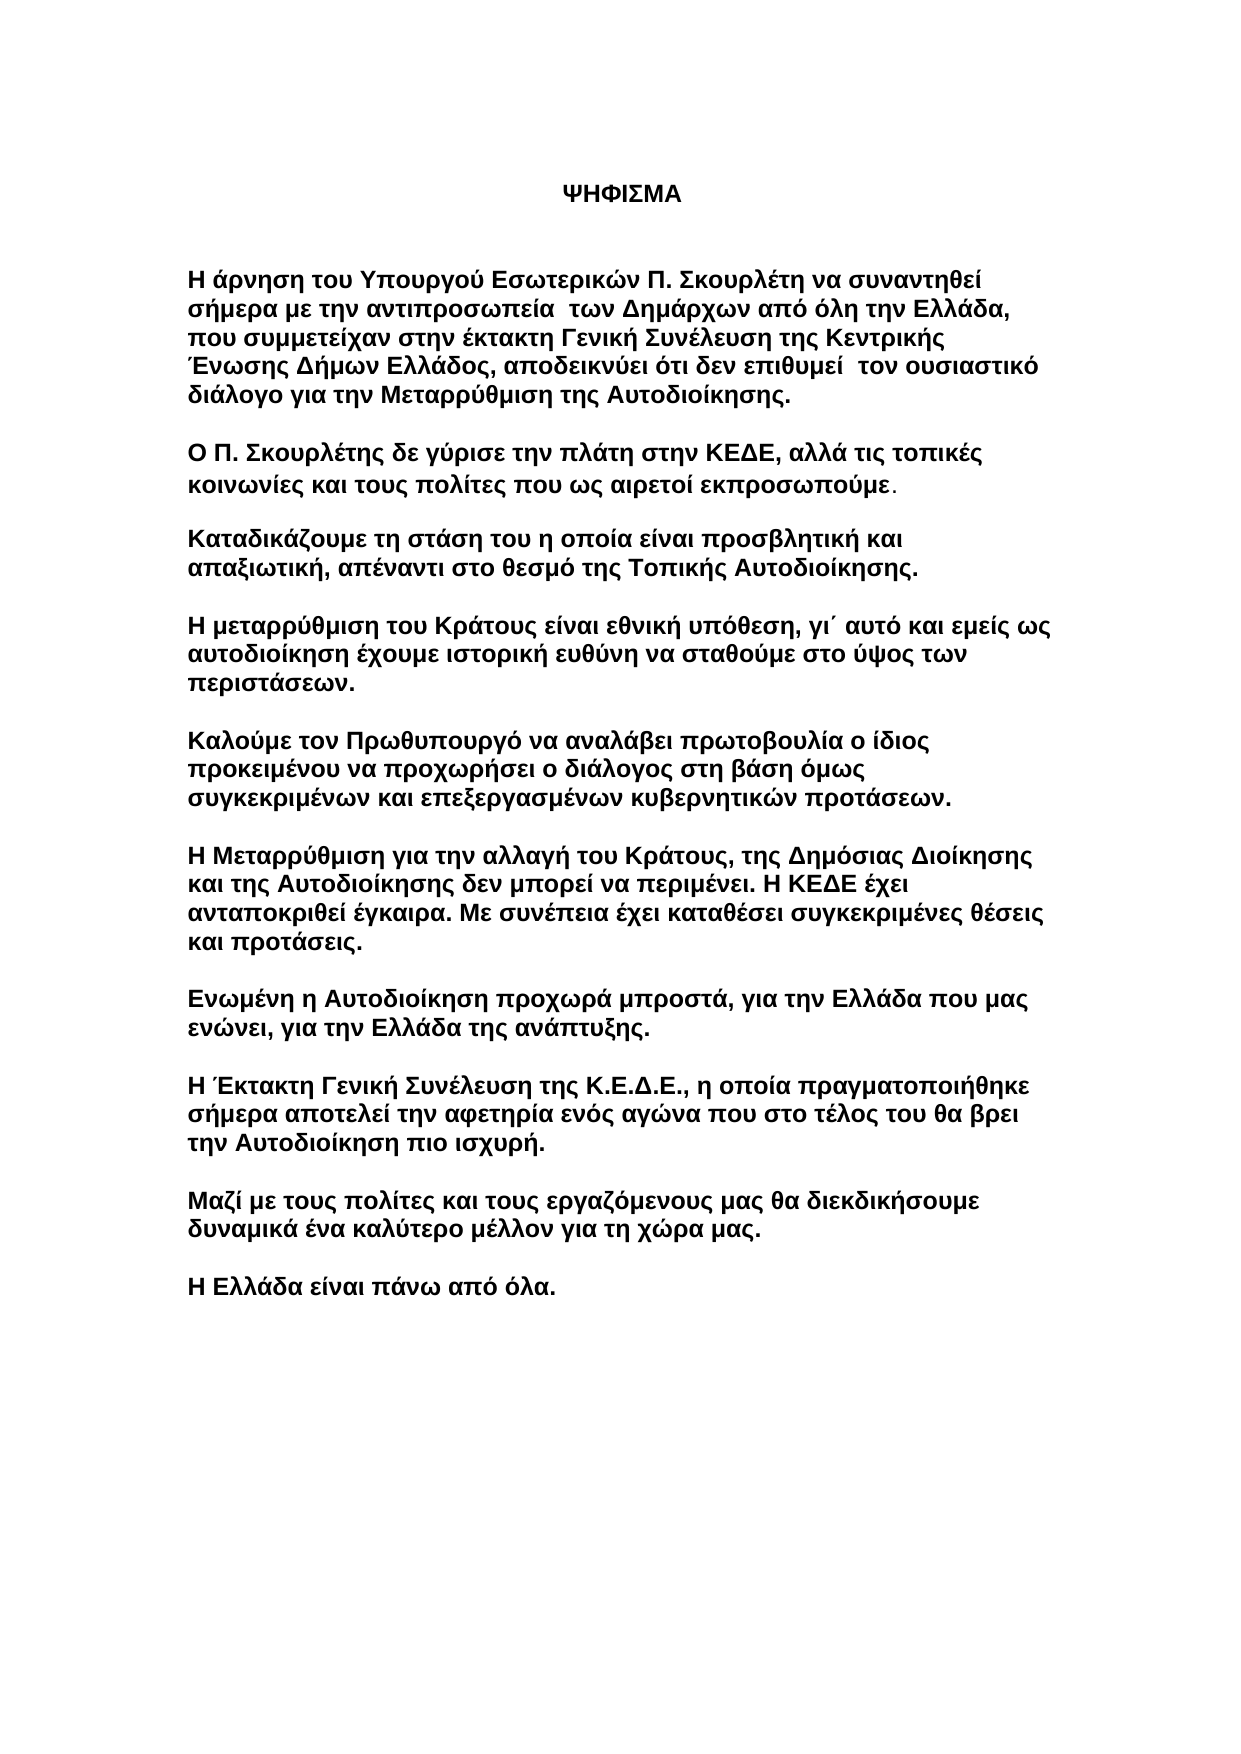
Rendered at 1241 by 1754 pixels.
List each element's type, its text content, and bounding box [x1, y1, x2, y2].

text Καταδικάζουμε τη στάση του η οποία είναι προσβλητική και απαξιωτική, απέναντι στο θεσμό της Τοπικής Αυτοδιοίκησης. [187, 524, 1053, 582]
text Η άρνηση του Υπουργού Εσωτερικών Π. Σκουρλέτη να συναντηθεί σήμερα με την αντιπροσωπεία των Δημάρχων από όλη την Ελλάδα, που συμμετείχαν στην έκτακτη Γενική Συνέλευση της Κεντρικής Ένωσης Δήμων Ελλάδος, αποδεικνύει ότι δεν επιθυμεί τον ουσιαστικό διάλογο για την Μεταρρύθμιση της Αυτοδιοίκησης. [187, 265, 1053, 409]
text ΨΗΦΙΣΜΑ [487, 179, 1053, 207]
text Η Έκτακτη Γενική Συνέλευση της Κ.Ε.Δ.Ε., η οποία πραγματοποιήθηκε σήμερα αποτελεί την αφετηρία ενός αγώνα που στο τέλος του θα βρει την Αυτοδιοίκηση πιο ισχυρή. [187, 1071, 1053, 1157]
text Ο Π. Σκουρλέτης δε γύρισε την πλάτη στην ΚΕΔΕ, αλλά τις τοπικές κοινωνίες και τους πολίτες που ως αιρετοί εκπροσωπούμε. [187, 437, 1053, 499]
text Η Μεταρρύθμιση για την αλλαγή του Κράτους, της Δημόσιας Διοίκησης και της Αυτοδιοίκησης δεν μπορεί να περιμένει. Η ΚΕΔΕ έχει ανταποκριθεί έγκαιρα. Με συνέπεια έχει καταθέσει συγκεκριμένες θέσεις και προτάσεις. [187, 841, 1053, 956]
text Ενωμένη η Αυτοδιοίκηση προχωρά μπροστά, για την Ελλάδα που μας ενώνει, για την Ελλάδα της ανάπτυξης. [187, 984, 1053, 1042]
text Η Ελλάδα είναι πάνω από όλα. [187, 1272, 1053, 1301]
text Μαζί με τους πολίτες και τους εργαζόμενους μας θα διεκδικήσουμε δυναμικά ένα καλύτερο μέλλον για τη χώρα μας. [187, 1186, 1053, 1243]
text Καλούμε τον Πρωθυπουργό να αναλάβει πρωτοβουλία ο ίδιος προκειμένου να προχωρήσει ο διάλογος στη βάση όμως συγκεκριμένων και επεξεργασμένων κυβερνητικών προτάσεων. [187, 726, 1053, 812]
text Η μεταρρύθμιση του Κράτους είναι εθνική υπόθεση, γι΄ αυτό και εμείς ως αυτοδιοίκηση έχουμε ιστορική ευθύνη να σταθούμε στο ύψος των περιστάσεων. [187, 611, 1053, 697]
